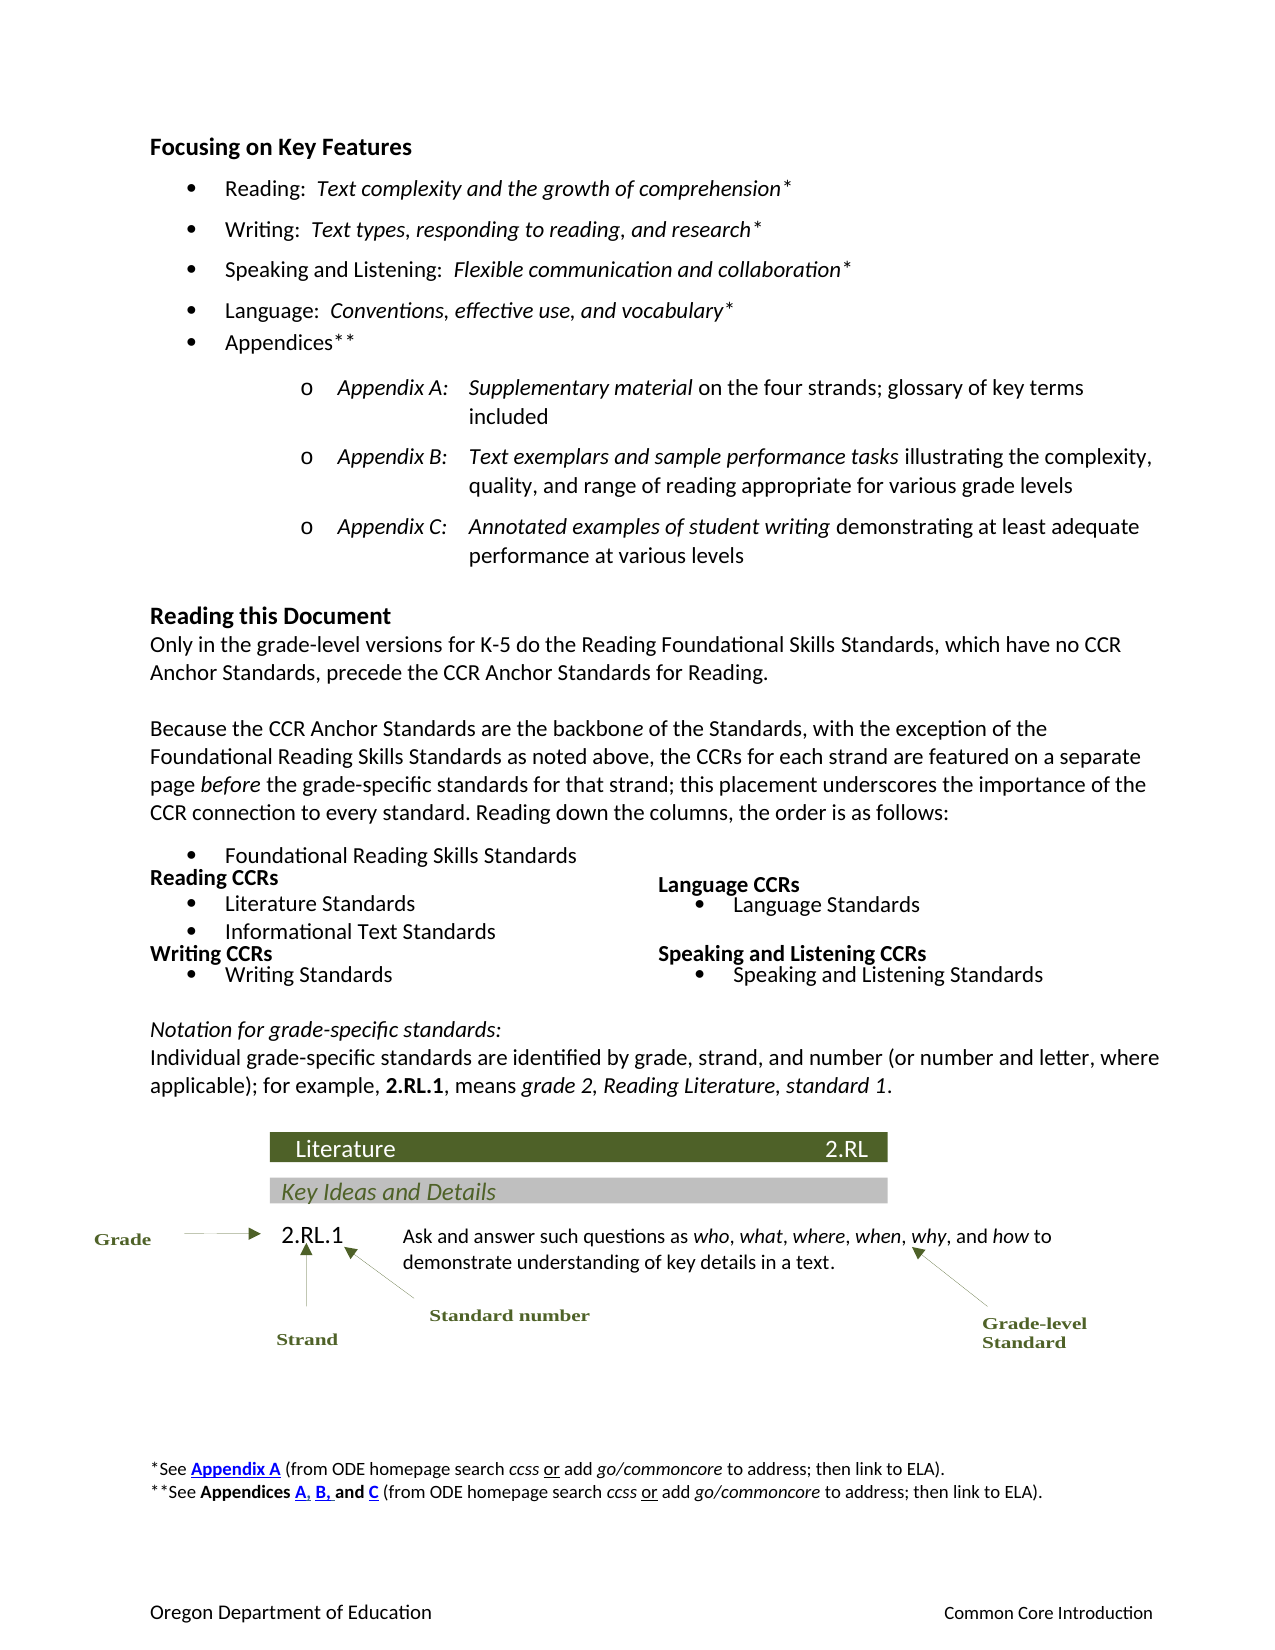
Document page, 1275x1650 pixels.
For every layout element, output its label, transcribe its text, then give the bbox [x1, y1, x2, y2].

list Appendix A: Supplementary material on the four strands; glossary of key terms included [300, 373, 1162, 430]
list Focusing on Key Features [150, 131, 1162, 162]
list Appendix B: Text exemplars and sample performance tasks illustrating the complexity, quality, and range of reading appropriate for various grade levels [300, 442, 1162, 499]
table_cell Writing CCRs Writing Standards [139, 945, 647, 987]
list Writing: Text types, responding to reading, and research* [187, 215, 1162, 243]
table_cell Speaking and Listening CCRs Speaking and Listening Standards [647, 945, 1162, 987]
text Only in the grade-level versions for K-5 do the Reading Foundational Skills Standards, which have no CCR Anchor Standards, precede the CCR Anchor Standards for Reading. [150, 630, 1162, 686]
text Individual grade-specific standards are identified by grade, strand, and number (or number and letter, where applicable); for example, 2.RL.1, means grade 2, Reading Literature, standard 1. [150, 1043, 1162, 1099]
list Appendices** [187, 328, 1162, 356]
text Notation for grade-specific standards: [150, 1015, 1162, 1043]
table_header Foundational Reading Skills Standards Reading CCRs Literature Standards Informational Text Standards [139, 847, 647, 945]
list Appendix C: Annotated examples of student writing demonstrating at least adequate performance at various levels [300, 512, 1162, 569]
list Language: Conventions, effective use, and vocabulary* [187, 296, 1162, 324]
text *See Appendix A (from ODE homepage search ccss or add go/commoncore to address; then link to ELA). [150, 1457, 1162, 1480]
text Because the CCR Anchor Standards are the backbone of the Standards, with the exception of the Foundational Reading Skills Standards as noted above, the CCRs for each strand are featured on a separate page before the grade-specific standards for that strand; this placement underscores the importance of the CCR connection to every standard. Reading down the columns, the order is as follows: [150, 714, 1162, 826]
text Reading this Document [150, 600, 1162, 630]
table_header Language CCRs Language Standards [647, 847, 1162, 945]
text 2.RL.1 Ask and answer such questions as who, what, where, when, why, and how to demonstrate understanding of key details in a text. [281, 1219, 1162, 1275]
text **See Appendices A, B, and C (from ODE homepage search ccss or add go/commoncore to address; then link to ELA). [150, 1480, 1162, 1503]
list Speaking and Listening: Flexible communication and collaboration* [187, 255, 1162, 283]
text Literature Literature 2.RL [150, 1133, 1162, 1163]
text Key Ideas and Details [281, 1176, 1162, 1206]
list Reading: Text complexity and the growth of comprehension* [187, 174, 1162, 202]
